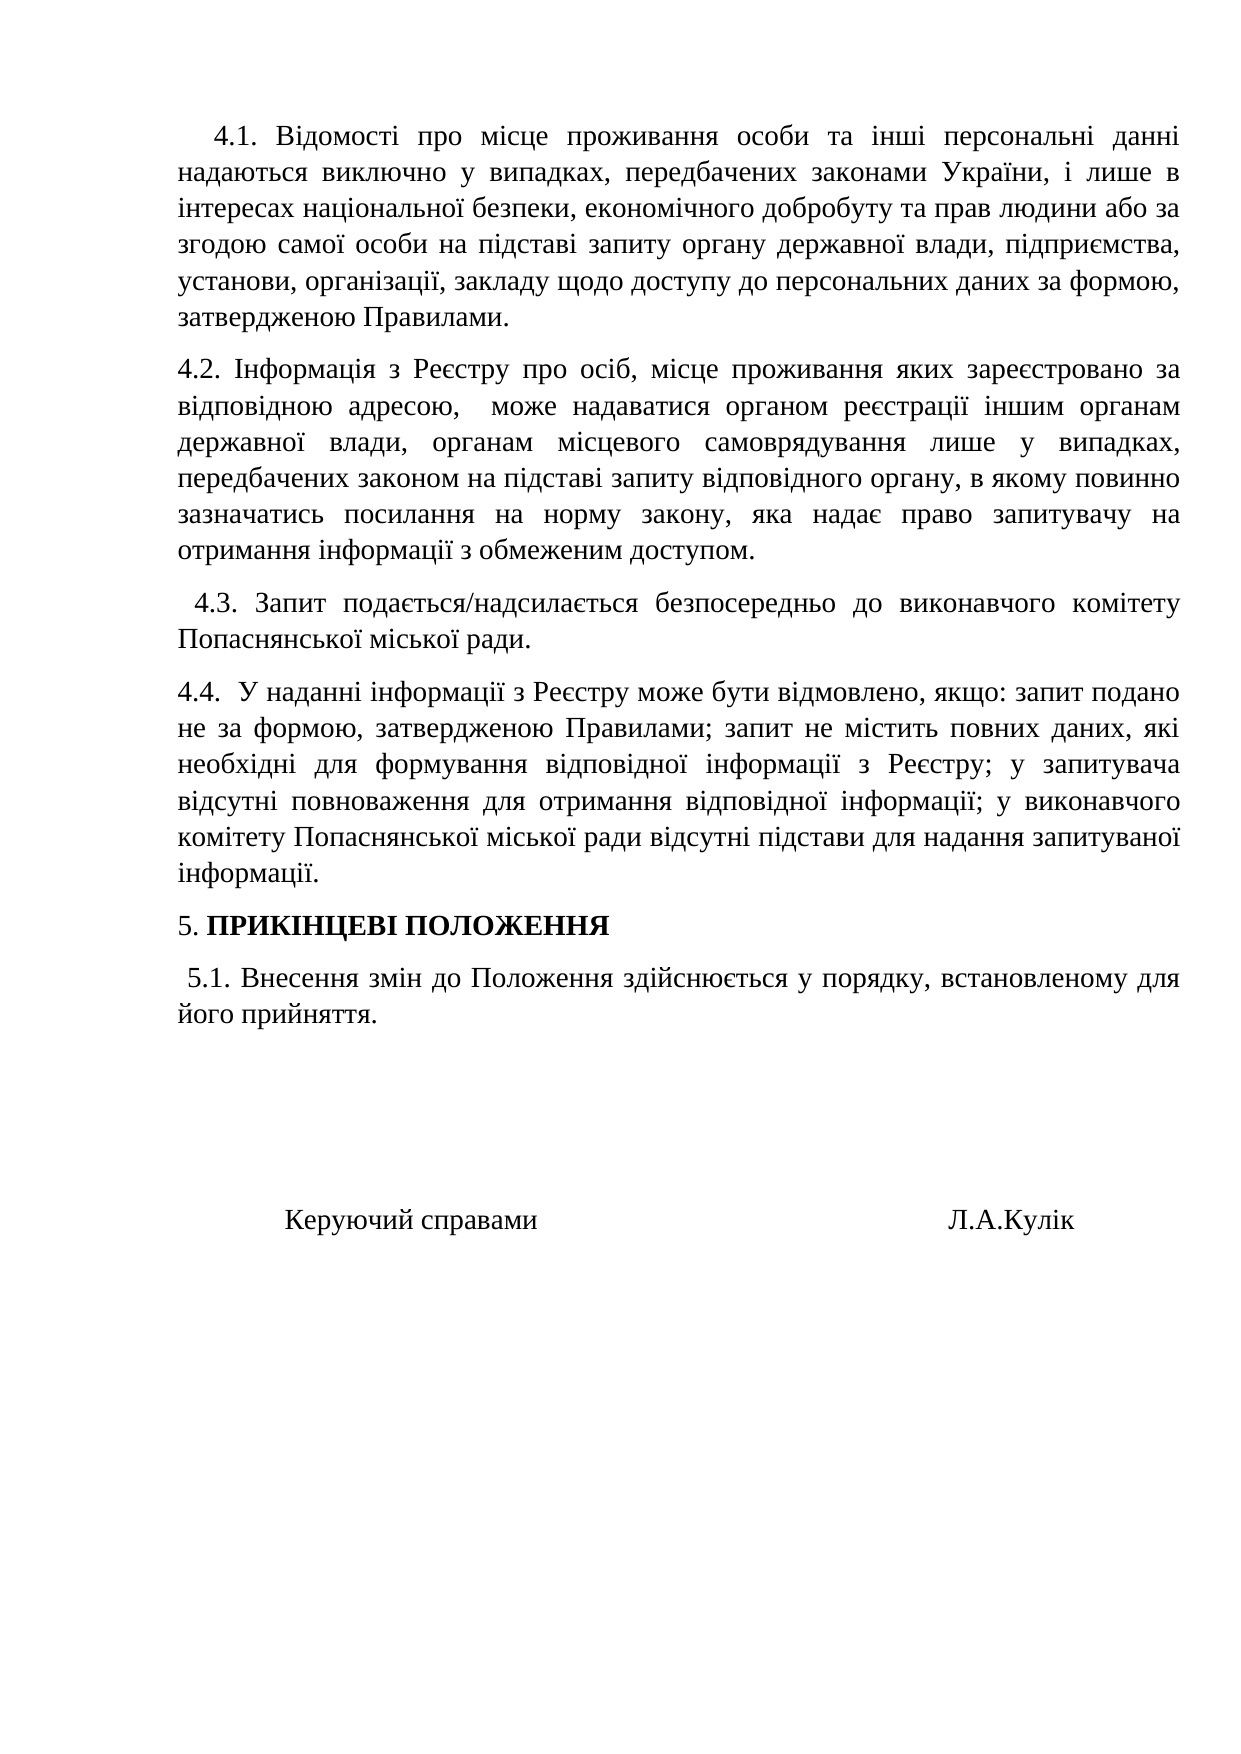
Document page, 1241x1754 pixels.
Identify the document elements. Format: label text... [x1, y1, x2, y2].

text 4.2. Інформація з Реєстру про осіб, місце проживання яких зареєстровано за відповідною адресою, може надаватися органом реєстрації іншим органам державної влади, органам місцевого самоврядування лише у випадках, передбачених законом на підставі запиту відповідного органу, в якому повинно зазначатись посилання на норму закону, яка надає право запитувачу на отримання інформації з обмеженим доступом. [177, 352, 1181, 566]
text 5.1. Внесення змін до Положення здійснюється у порядку, встановленому для його прийняття. [177, 961, 1181, 1030]
text 5. ПРИКІНЦЕВІ ПОЛОЖЕННЯ [177, 908, 1181, 941]
text 4.1. Відомості про місце проживання особи та інші персональні данні надаються виключно у випадках, передбачених законами України, і лише в інтересах національної безпеки, економічного добробуту та прав людини або за згодою самої особи на підставі запиту органу державної влади, підприємства, установи, організації, закладу щодо доступу до персональних даних за формою, затвердженою Правилами. [177, 118, 1181, 332]
text 4.3. Запит подається/надсилається безпосередньо до виконавчого комітету Попаснянської міської ради. [177, 585, 1181, 655]
text Керуючий справами Л.А.Кулік [177, 1202, 1181, 1236]
text 4.4. У наданні інформації з Реєстру може бути відмовлено, якщо: запит подано не за формою, затвердженою Правилами; запит не містить повних даних, які необхідні для формування відповідної інформації з Реєстру; у запитувача відсутні повноваження для отримання відповідної інформації; у виконавчого комітету Попаснянської міської ради відсутні підстави для надання запитуваної інформації. [177, 674, 1181, 888]
